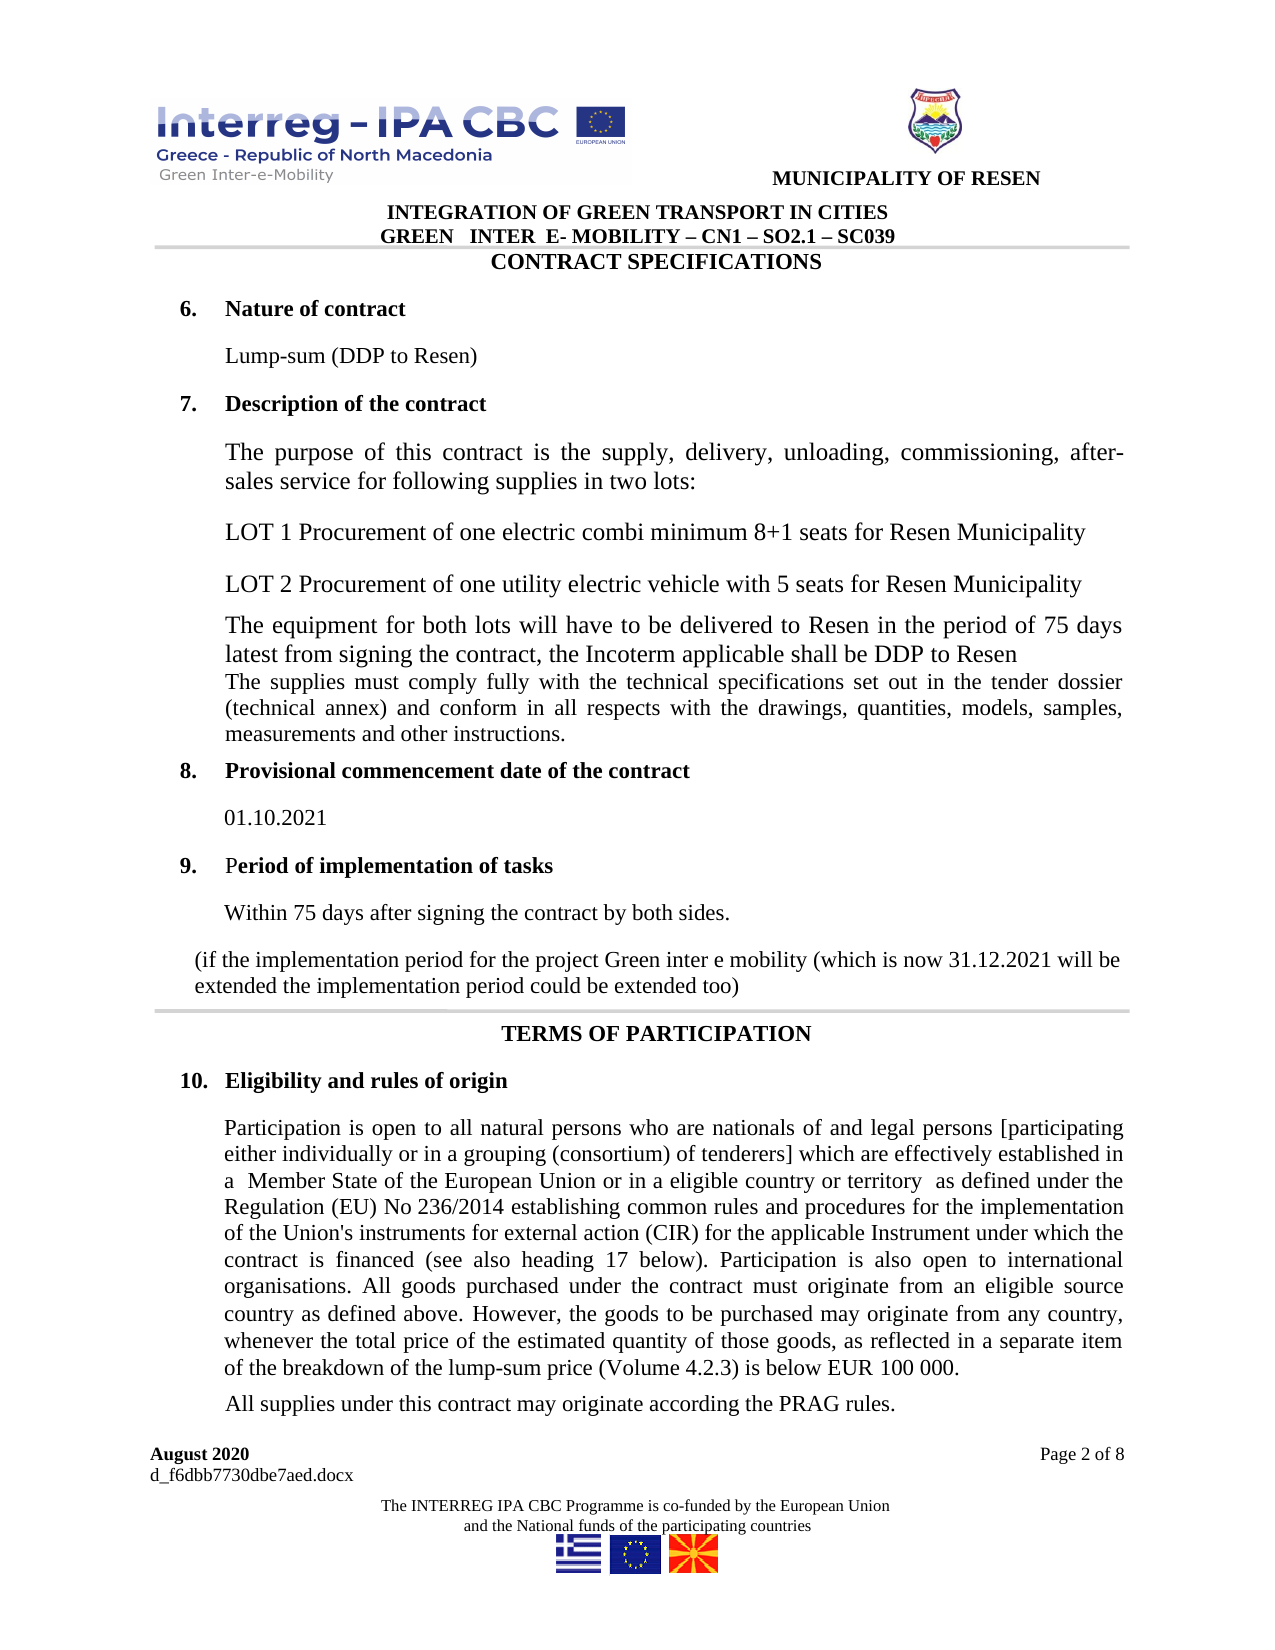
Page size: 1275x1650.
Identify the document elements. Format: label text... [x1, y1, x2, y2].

text LOT 2 Procurement of one utility electric vehicle with 5 seats for Resen Municipality [225, 569, 1125, 598]
text 01.10.2021 [224, 804, 1125, 831]
text Lump-sum (DDP to Resen) [150, 343, 1125, 369]
subtitle (if the implementation period for the project Green inter e mobility (which is now 31.12.2021 will be extended the implementation period could be extended too) [194, 946, 1125, 999]
subtitle Period of implementation of tasks [179, 852, 1125, 878]
text CONTRACT SPECIFICATIONS [187, 250, 1125, 274]
text All supplies under this contract may originate according the PRAG rules. [150, 1390, 1125, 1417]
text The supplies must comply fully with the technical specifications set out in the tender dossier (technical annex) and conform in all respects with the drawings, quantities, models, samples, measurements and other instructions. [225, 668, 1125, 747]
picture [556, 1534, 718, 1576]
text LOT 1 Procurement of one electric combi minimum 8+1 seats for Resen Municipality [225, 517, 1125, 546]
text The purpose of this contract is the supply, delivery, unloading, commissioning, after-sales service for following supplies in two lots: [225, 437, 1125, 494]
subtitle Eligibility and rules of origin [179, 1067, 1125, 1093]
text The equipment for both lots will have to be delivered to Resen in the period of 75 days latest from signing the contract, the Incoterm applicable shall be DDP to Resen [225, 610, 1125, 668]
subtitle Provisional commencement date of the contract [179, 757, 1125, 784]
text TERMS OF PARTICIPATION [187, 1019, 1125, 1046]
picture [150, 98, 632, 185]
subtitle Participation is open to all natural persons who are nationals of and legal persons [participating either individually or in a grouping (consortium) of tenderers] which are effectively established in a Member State of the European Union or in a eligible country or territory as defined under the Regulation (EU) No 236/2014 establishing common rules and procedures for the implementation of the Union's instruments for external action (CIR) for the applicable Instrument under which the contract is financed (see also heading 17 below). Participation is also open to international organisations. All goods purchased under the contract must originate from an eligible source country as defined above. However, the goods to be purchased may originate from any country, whenever the total price of the estimated quantity of those goods, as reflected in a separate item of the breakdown of the lump-sum price (Volume 4.2.3) is below EUR 100 000. [224, 1114, 1125, 1380]
text Within 75 days after signing the contract by both sides. [224, 899, 1125, 925]
subtitle Description of the contract [179, 390, 1125, 416]
picture [908, 88, 962, 154]
subtitle Nature of contract [179, 295, 1125, 322]
